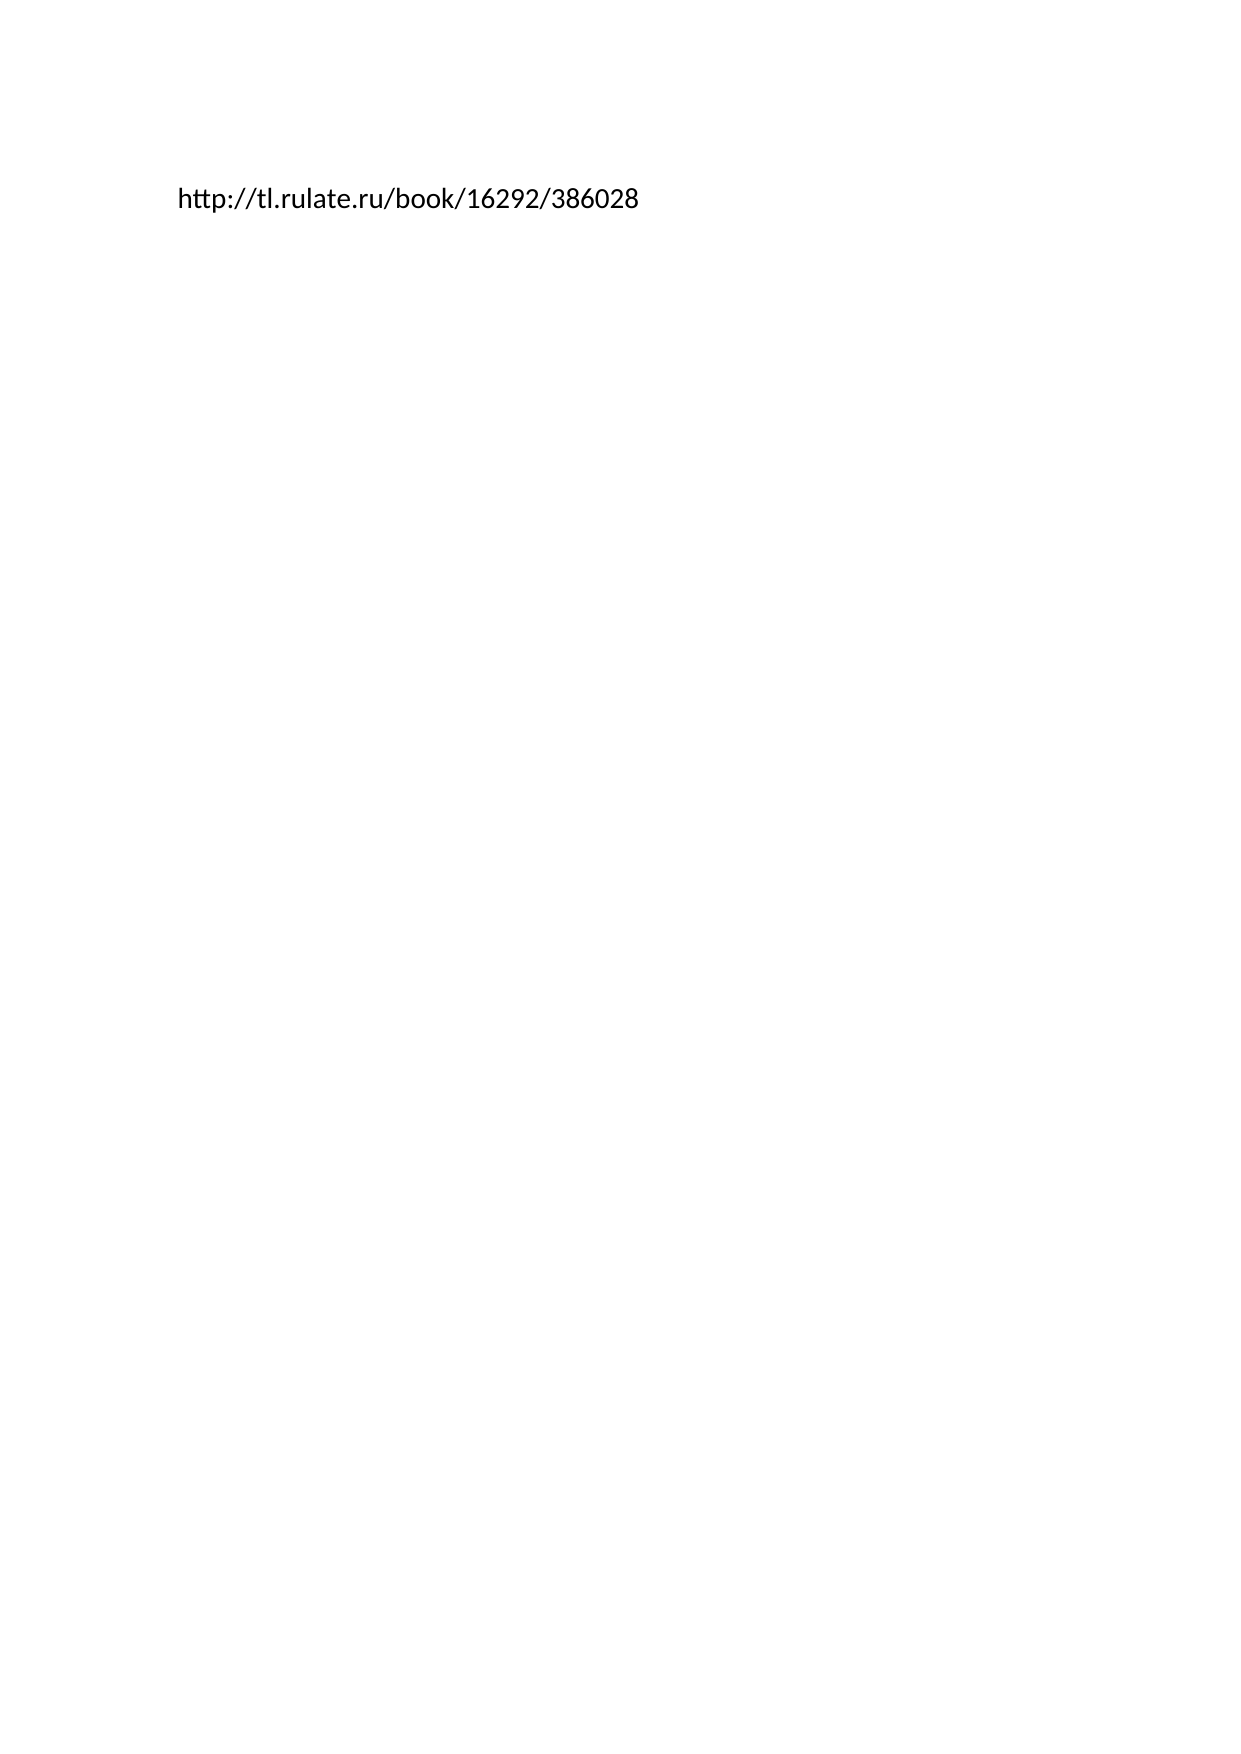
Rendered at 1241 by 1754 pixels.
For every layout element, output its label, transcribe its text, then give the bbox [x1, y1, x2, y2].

text http://tl.rulate.ru/book/16292/386028 [177, 180, 1152, 216]
